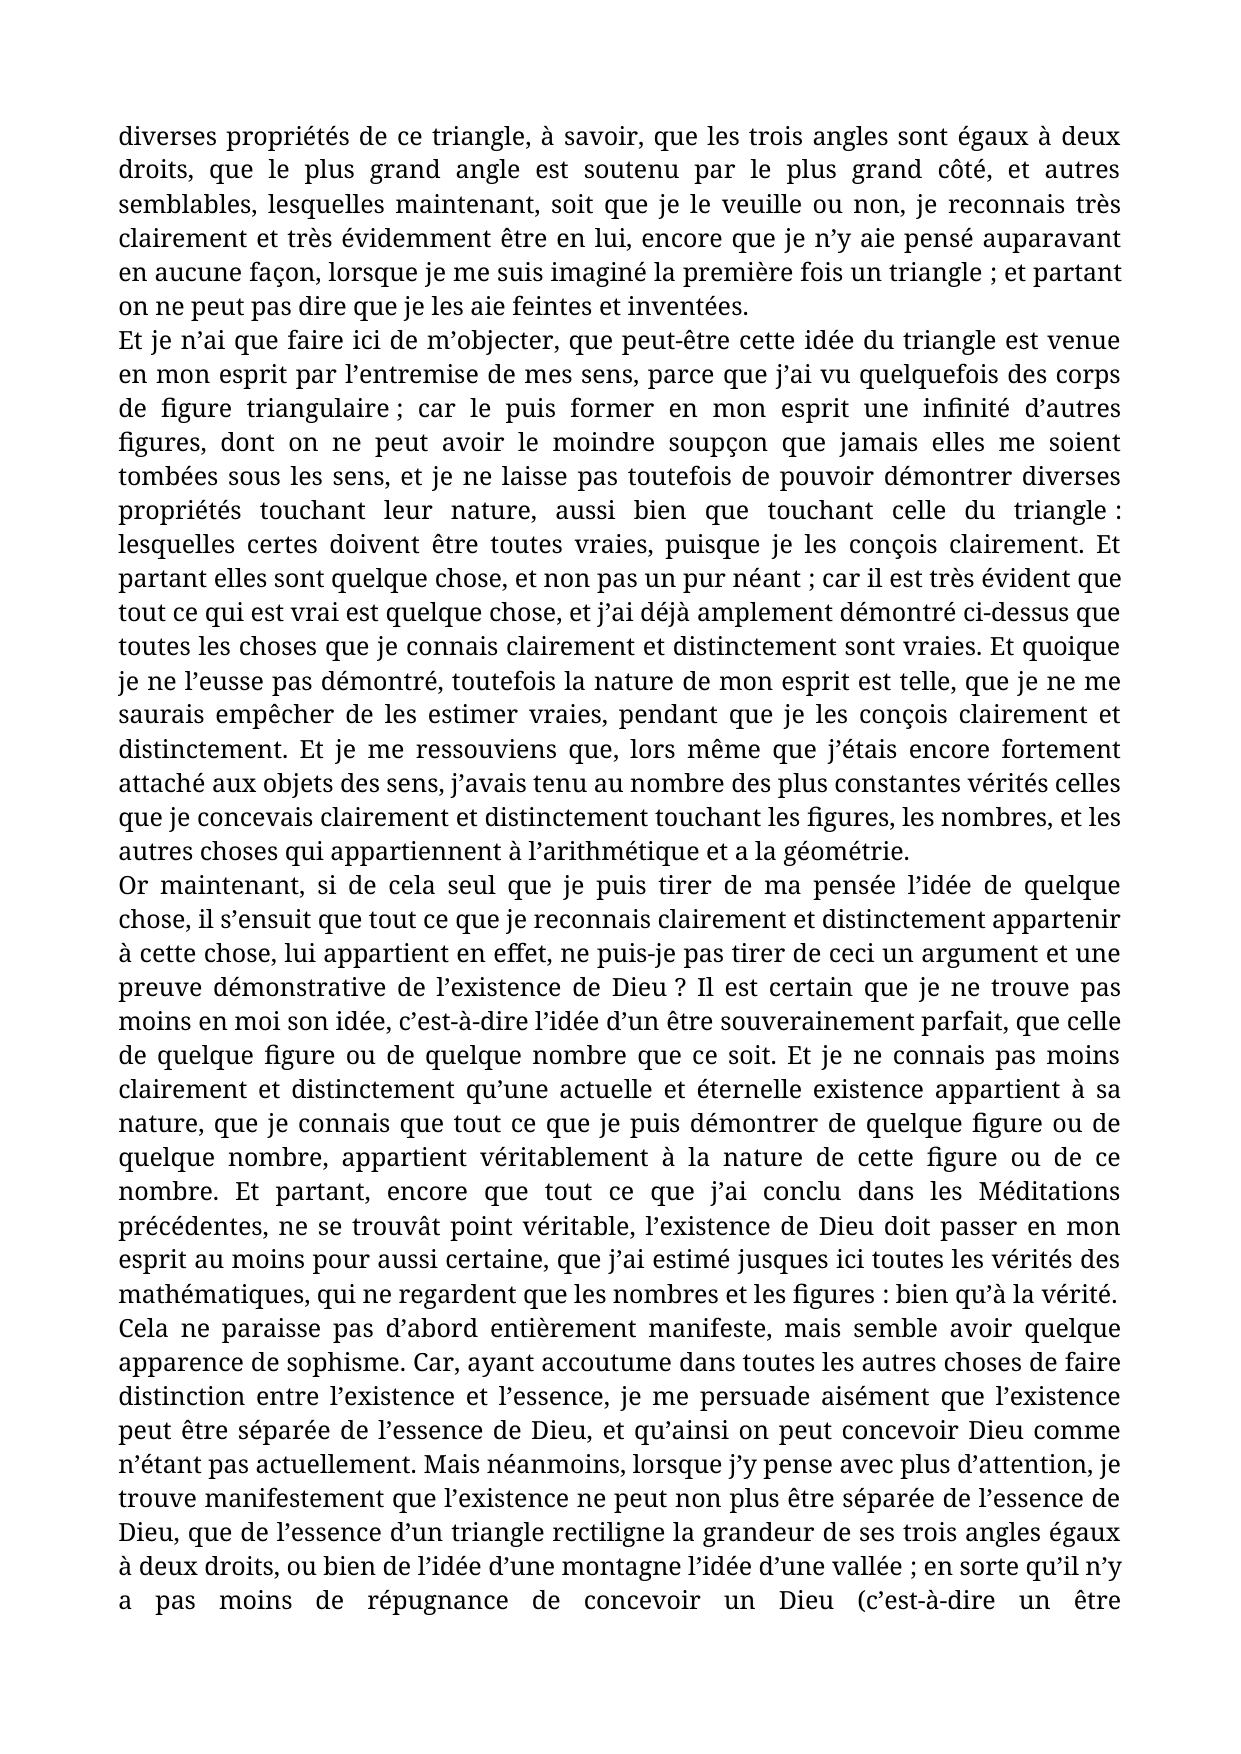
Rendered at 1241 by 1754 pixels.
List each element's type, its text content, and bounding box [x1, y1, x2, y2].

text Et je n’ai que faire ici de m’objecter, que peut-être cette idée du triangle est venue en mon esprit par l’entremise de mes sens, parce que j’ai vu quelquefois des corps de figure triangulaire ; car le puis former en mon esprit une infinité d’autres figures, dont on ne peut avoir le moindre soupçon que jamais elles me soient tombées sous les sens, et je ne laisse pas toutefois de pouvoir démontrer diverses propriétés touchant leur nature, aussi bien que touchant celle du triangle : lesquelles certes doivent être toutes vraies, puisque je les conçois clairement. Et partant elles sont quelque chose, et non pas un pur néant ; car il est très évident que tout ce qui est vrai est quelque chose, et j’ai déjà amplement démontré ci-dessus que toutes les choses que je connais clairement et distinctement sont vraies. Et quoique je ne l’eusse pas démontré, toutefois la nature de mon esprit est telle, que je ne me saurais empêcher de les estimer vraies, pendant que je les conçois clairement et distinctement. Et je me ressouviens que, lors même que j’étais encore fortement attaché aux objets des sens, j’avais tenu au nombre des plus constantes vérités celles que je concevais clairement et distinctement touchant les figures, les nombres, et les autres choses qui appartiennent à l’arithmétique et a la géométrie. [118, 322, 1122, 867]
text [118, 118, 1122, 322]
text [118, 1310, 1122, 1617]
text Or maintenant, si de cela seul que je puis tirer de ma pensée l’idée de quelque chose, il s’ensuit que tout ce que je reconnais clairement et distinctement appartenir à cette chose, lui appartient en effet, ne puis-je pas tirer de ceci un argument et une preuve démonstrative de l’existence de Dieu ? Il est certain que je ne trouve pas moins en moi son idée, c’est-à-dire l’idée d’un être souverainement parfait, que celle de quelque figure ou de quelque nombre que ce soit. Et je ne connais pas moins clairement et distinctement qu’une actuelle et éternelle existence appartient à sa nature, que je connais que tout ce que je puis démontrer de quelque figure ou de quelque nombre, appartient véritablement à la nature de cette figure ou de ce nombre. Et partant, encore que tout ce que j’ai conclu dans les Méditations précédentes, ne se trouvât point véritable, l’existence de Dieu doit passer en mon esprit au moins pour aussi certaine, que j’ai estimé jusques ici toutes les vérités des mathématiques, qui ne regardent que les nombres et les figures : bien qu’à la vérité. [118, 867, 1122, 1310]
